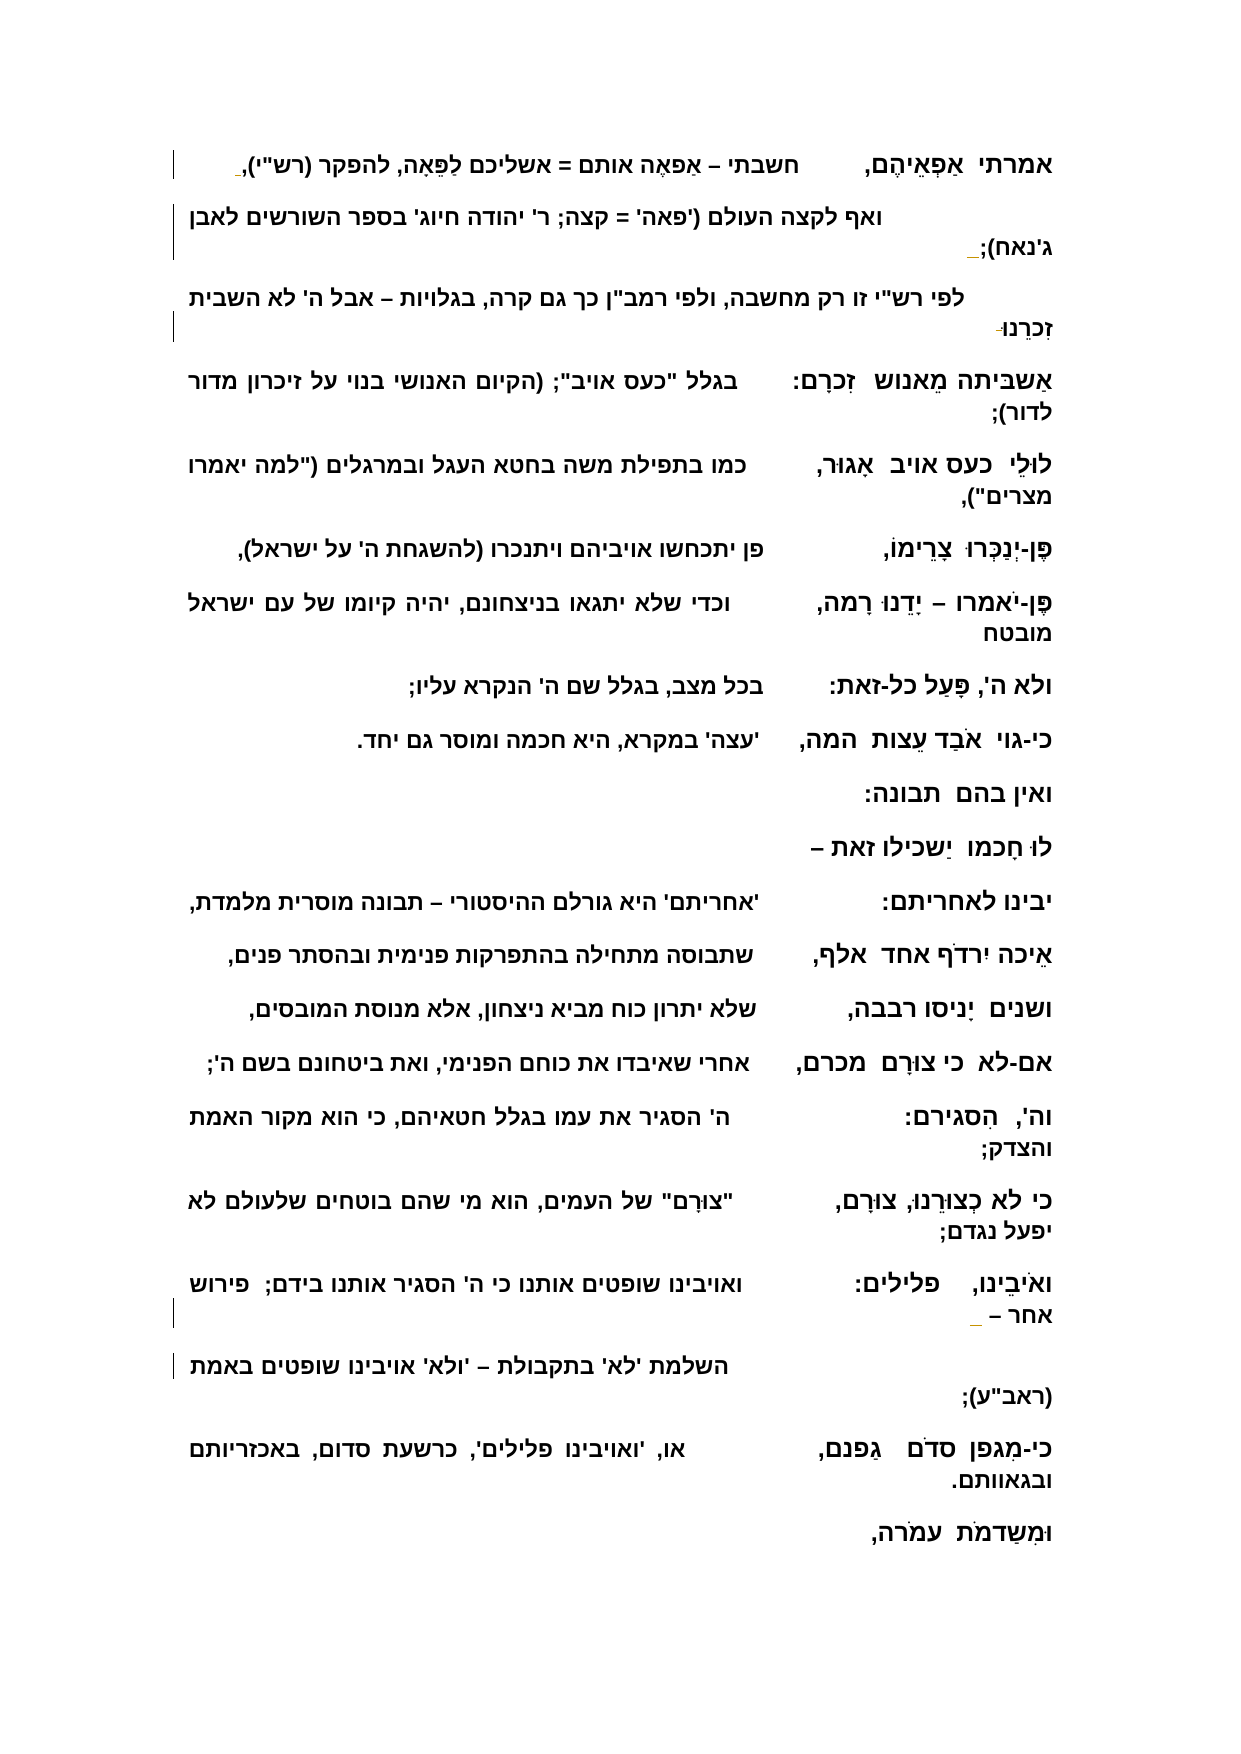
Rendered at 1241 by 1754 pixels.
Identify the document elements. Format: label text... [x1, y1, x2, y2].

text וּמִשַדמֹת עמֹרה, [187, 1518, 1053, 1547]
text כי לא כְצוּרֵנוּ, צוּרָם, "צוּרָם" של העמים, הוא מי שהם בוטחים שלעולם לא יפעל נגדם; [187, 1186, 1053, 1244]
text לוּלֵי כעס אויב אָגוּר, כמו בתפילת משה בחטא העגל ובמרגלים ("למה יאמרו מצרים"), [187, 450, 1053, 509]
text ואֹיבֵינו, פלילים: ואויבינו שופטים אותנו כי ה' הסגיר אותנו בידם; פירוש אחר – [187, 1269, 1053, 1328]
text כי-מִגפן סדֹם גַפנם, או, 'ואויבינו פלילים', כרשעת סדום, באכזריותם ובגאוותם. [187, 1434, 1053, 1493]
text אם-לא כי צוּרָם מכרם, אחרי שאיבדו את כוחם הפנימי, ואת ביטחונם בשם ה'; [187, 1048, 1053, 1077]
text וה', הִסגירם: ה' הסגיר את עמו בגלל חטאיהם, כי הוא מקור האמת והצדק; [187, 1102, 1053, 1161]
text השלמת 'לא' בתקבולת – 'ולא' אויבינו שופטים באמת (ראב"ע); [187, 1353, 1053, 1409]
text לוּ חָכמו יַשכילו זאת – [187, 833, 1053, 861]
text ולא ה', פָּעַל כל-זאת: בכל מצב, בגלל שם ה' הנקרא עליו; [187, 671, 1053, 700]
text לפי רש"י זו רק מחשבה, ולפי רמב"ן כך גם קרה, בגלויות – אבל ה' לא השבית זִכרֵנוּ [187, 285, 1053, 342]
text אֵיכה יִרדֹף אחד אלף, שתבוסה מתחילה בהתפרקות פנימית ובהסתר פנים, [187, 940, 1053, 969]
text ואין בהם תבונה: [187, 779, 1053, 808]
text יבינו לאחריתם: 'אחריתם' היא גורלם ההיסטורי – תבונה מוסרית מלמדת, [187, 887, 1053, 915]
text אַשבּיתה מֵאנוש זִכרָם: בגלל "כעס אויב"; (הקיום האנושי בנוי על זיכרון מדור לדור); [187, 366, 1053, 425]
text ואף לקצה העולם ('פאה' = קצה; ר' יהודה חיוג' בספר השורשים לאבן ג'נאח); [187, 204, 1053, 260]
text פֶּן-יֹאמרו – יָדֵנוּ רָמה, וכדי שלא יתגאו בניצחונם, יהיה קיומו של עם ישראל מובטח [187, 587, 1053, 646]
text ושנים יָניסו רבבה, שלא יתרון כוח מביא ניצחון, אלא מנוסת המובסים, [187, 994, 1053, 1023]
text אמרתי אַפְאֵיהֶם, חשבתי – אַפאֶה אותם = אשליכם לַפֵּאָה, להפקר (רש"י), [187, 150, 1053, 179]
text פֶּן-יְנַכְּרוּ צָרֵימוֹ, פן יתכחשו אויביהם ויתנכרו (להשגחת ה' על ישראל), [187, 534, 1053, 562]
text כי-גוי אֹבַד עֵצות המה, 'עצה' במקרא, היא חכמה ומוסר גם יחד. [187, 725, 1053, 754]
